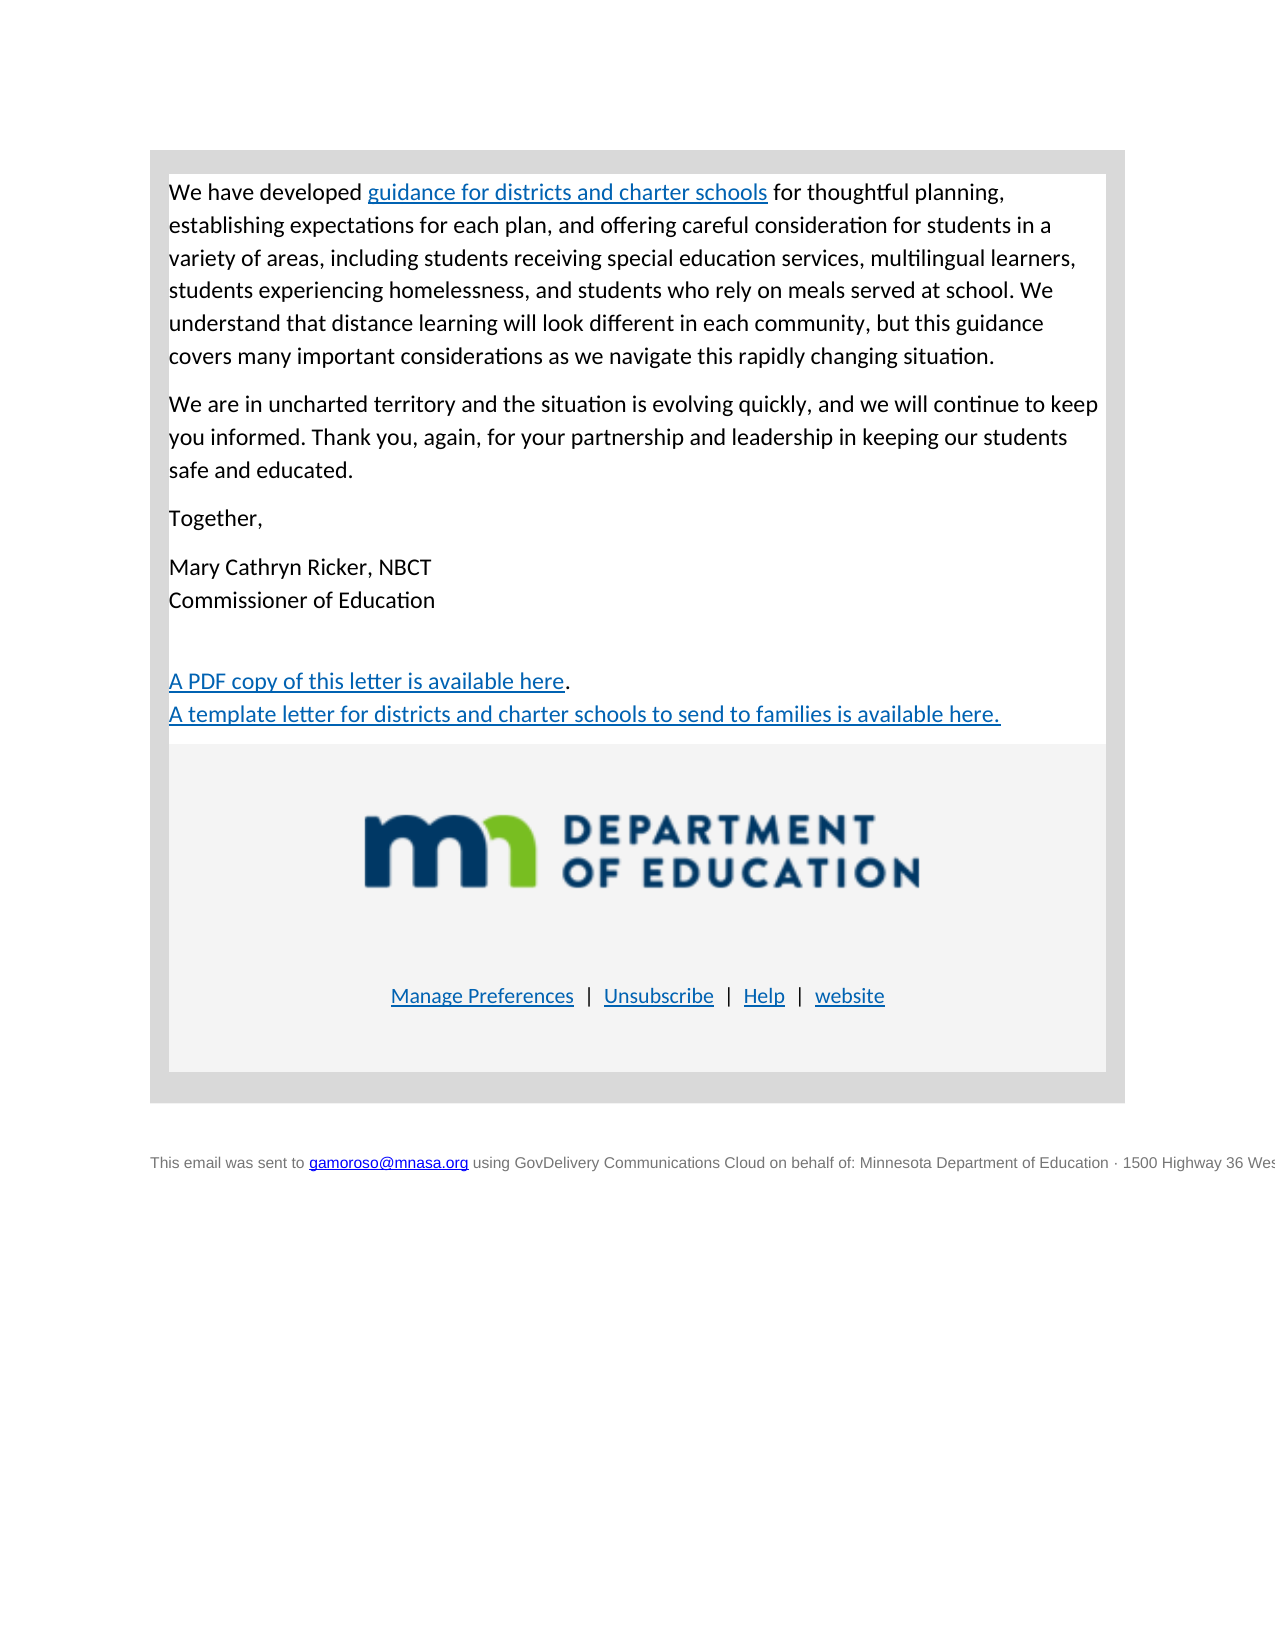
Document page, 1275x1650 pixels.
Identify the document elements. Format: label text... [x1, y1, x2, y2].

table_header [150, 150, 1125, 1103]
table_header This email was sent to gamoroso@mnasa.org using GovDelivery Communications Cloud on behalf of: Minnesota Department of Education · 1500 Highway 36 West · Roseville MN 55113-4266 · 1-800-439-1420 [150, 1134, 1275, 1192]
picture [215, 790, 1060, 979]
